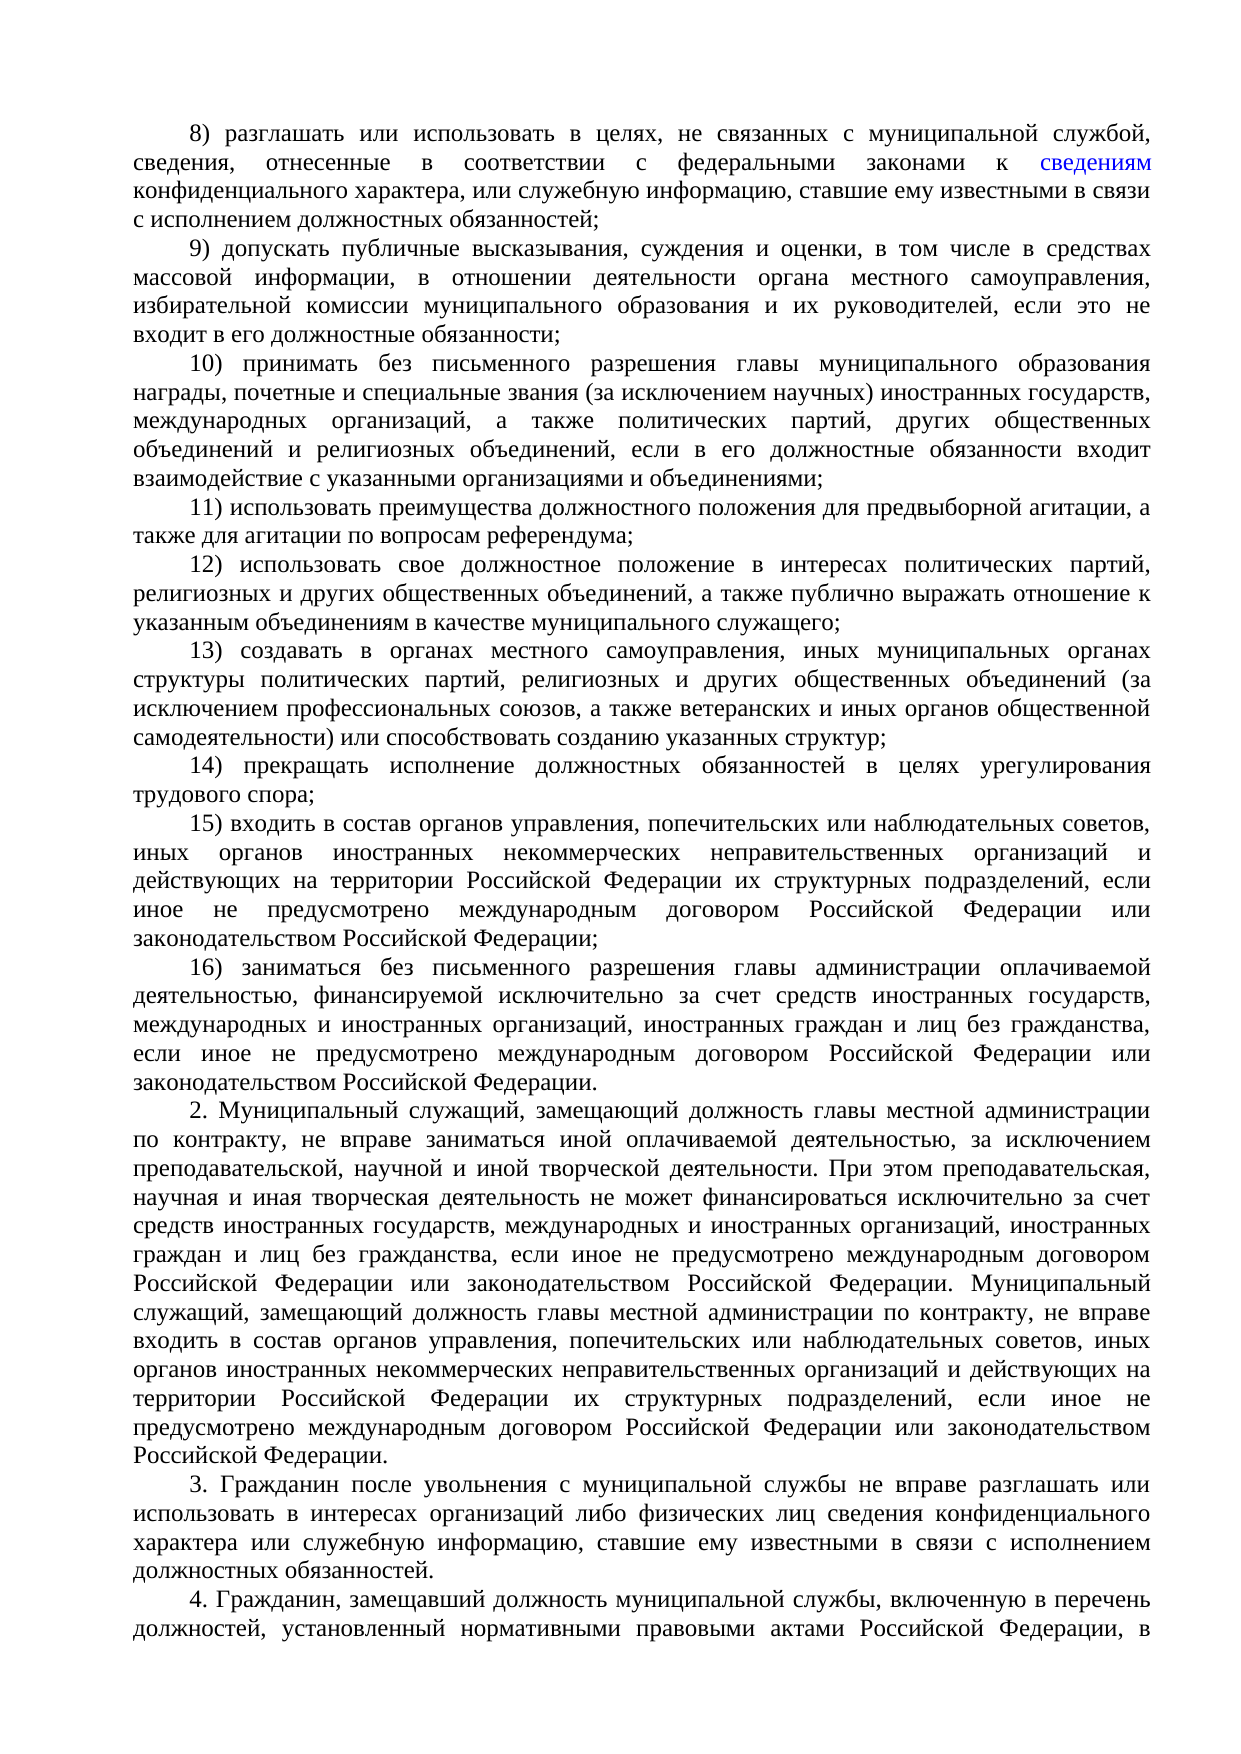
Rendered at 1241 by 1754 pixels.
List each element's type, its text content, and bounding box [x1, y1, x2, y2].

text 2. Муниципальный служащий, замещающий должность главы местной администрации по контракту, не вправе заниматься иной оплачиваемой деятельностью, за исключением преподавательской, научной и иной творческой деятельности. При этом преподавательская, научная и иная творческая деятельность не может финансироваться исключительно за счет средств иностранных государств, международных и иностранных организаций, иностранных граждан и лиц без гражданства, если иное не предусмотрено международным договором Российской Федерации или законодательством Российской Федерации. Муниципальный служащий, замещающий должность главы местной администрации по контракту, не вправе входить в состав органов управления, попечительских или наблюдательных советов, иных органов иностранных некоммерческих неправительственных организаций и действующих на территории Российской Федерации их структурных подразделений, если иное не предусмотрено международным договором Российской Федерации или законодательством Российской Федерации. [133, 1096, 1152, 1469]
text 14) прекращать исполнение должностных обязанностей в целях урегулирования трудового спора; [133, 751, 1152, 808]
text 11) использовать преимущества должностного положения для предвыборной агитации, а также для агитации по вопросам референдума; [133, 492, 1152, 549]
text 10) принимать без письменного разрешения главы муниципального образования награды, почетные и специальные звания (за исключением научных) иностранных государств, международных организаций, а также политических партий, других общественных объединений и религиозных объединений, если в его должностные обязанности входит взаимодействие с указанными организациями и объединениями; [133, 348, 1152, 492]
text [133, 1584, 1152, 1642]
text 16) заниматься без письменного разрешения главы администрации оплачиваемой деятельностью, финансируемой исключительно за счет средств иностранных государств, международных и иностранных организаций, иностранных граждан и лиц без гражданства, если иное не предусмотрено международным договором Российской Федерации или законодательством Российской Федерации. [133, 952, 1152, 1096]
text 9) допускать публичные высказывания, суждения и оценки, в том числе в средствах массовой информации, в отношении деятельности органа местного самоуправления, избирательной комиссии муниципального образования и их руководителей, если это не входит в его должностные обязанности; [133, 233, 1152, 348]
text 13) создавать в органах местного самоуправления, иных муниципальных органах структуры политических партий, религиозных и других общественных объединений (за исключением профессиональных союзов, а также ветеранских и иных органов общественной самодеятельности) или способствовать созданию указанных структур; [133, 636, 1152, 751]
text 8) разглашать или использовать в целях, не связанных с муниципальной службой, сведения, отнесенные в соответствии с федеральными законами к сведениям конфиденциального характера, или служебную информацию, ставшие ему известными в связи с исполнением должностных обязанностей; [133, 118, 1152, 233]
text 3. Гражданин после увольнения с муниципальной службы не вправе разглашать или использовать в интересах организаций либо физических лиц сведения конфиденциального характера или служебную информацию, ставшие ему известными в связи с исполнением должностных обязанностей. [133, 1469, 1152, 1584]
text 12) использовать свое должностное положение в интересах политических партий, религиозных и других общественных объединений, а также публично выражать отношение к указанным объединениям в качестве муниципального служащего; [133, 549, 1152, 636]
text 15) входить в состав органов управления, попечительских или наблюдательных советов, иных органов иностранных некоммерческих неправительственных организаций и действующих на территории Российской Федерации их структурных подразделений, если иное не предусмотрено международным договором Российской Федерации или законодательством Российской Федерации; [133, 808, 1152, 952]
